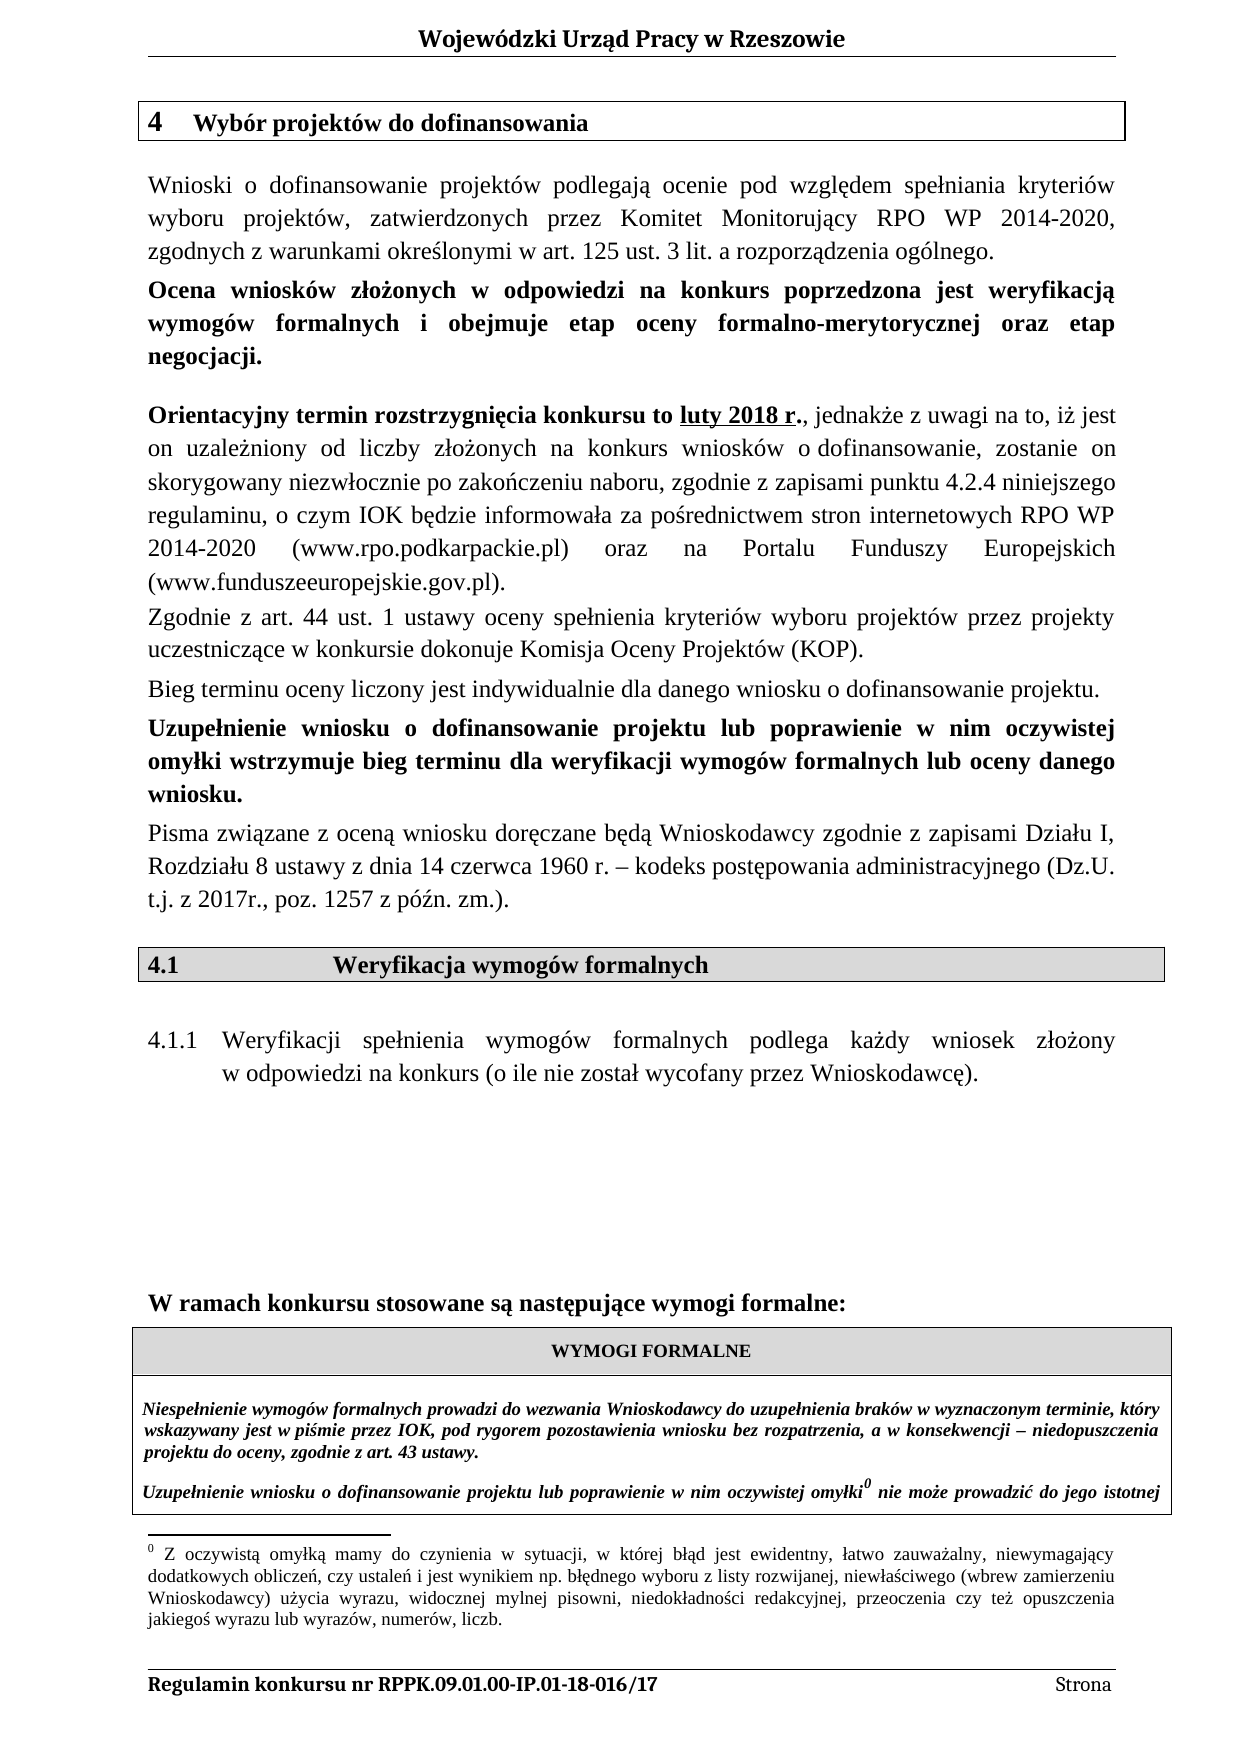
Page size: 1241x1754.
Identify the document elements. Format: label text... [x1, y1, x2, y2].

text Uzupełnienie wniosku o dofinansowanie projektu lub poprawienie w nim oczywistej omyłki wstrzymuje bieg terminu dla weryfikacji wymogów formalnych lub oceny danego wniosku. [148, 713, 1116, 808]
subtitle Wnioski o dofinansowanie projektów podlegają ocenie pod względem spełniania kryteriów wyboru projektów, zatwierdzonych przez Komitet Monitorujący RPO WP 2014-2020, zgodnych z warunkami określonymi w art. 125 ust. 3 lit. a rozporządzenia ogólnego. [148, 170, 1116, 265]
table_header WYMOGI FORMALNE [133, 1328, 1171, 1374]
subtitle Wybór projektów do dofinansowania [139, 102, 1124, 140]
subtitle Ocena wniosków złożonych w odpowiedzi na konkurs poprzedzona jest weryfikacją wymogów formalnych i obejmuje etap oceny formalno-merytorycznej oraz etap negocjacji. [148, 275, 1116, 370]
subtitle W ramach konkursu stosowane są następujące wymogi formalne: [148, 1254, 1116, 1316]
subtitle Weryfikacja wymogów formalnych [139, 948, 1164, 981]
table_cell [133, 1376, 1171, 1514]
text Bieg terminu oceny liczony jest indywidualnie dla danego wniosku o dofinansowanie projektu. [148, 674, 1116, 703]
text Orientacyjny termin rozstrzygnięcia konkursu to luty 2018 r., jednakże z uwagi na to, iż jest on uzależniony od liczby złożonych na konkurs wniosków o dofinansowanie, zostanie on skorygowany niezwłocznie po zakończeniu naboru, zgodnie z zapisami punktu 4.2.4 niniejszego regulaminu, o czym IOK będzie informowała za pośrednictwem stron internetowych RPO WP 2014-2020 (www.rpo.podkarpackie.pl) oraz na Portalu Funduszy Europejskich (www.funduszeeuropejskie.gov.pl). [148, 395, 1116, 595]
text Pisma związane z oceną wniosku doręczane będą Wnioskodawcy zgodnie z zapisami Działu I, Rozdziału 8 ustawy z dnia 14 czerwca 1960 r. – kodeks postępowania administracyjnego (Dz.U. t.j. z 2017r., poz. 1257 z późn. zm.). [148, 818, 1116, 913]
text Zgodnie z art. 44 ust. 1 ustawy oceny spełnienia kryteriów wyboru projektów przez projekty uczestniczące w konkursie dokonuje Komisja Oceny Projektów (KOP). [148, 602, 1116, 663]
subtitle Weryfikacji spełnienia wymogów formalnych podlega każdy wniosek złożony w odpowiedzi na konkurs (o ile nie został wycofany przez Wnioskodawcę). [148, 1025, 1116, 1087]
